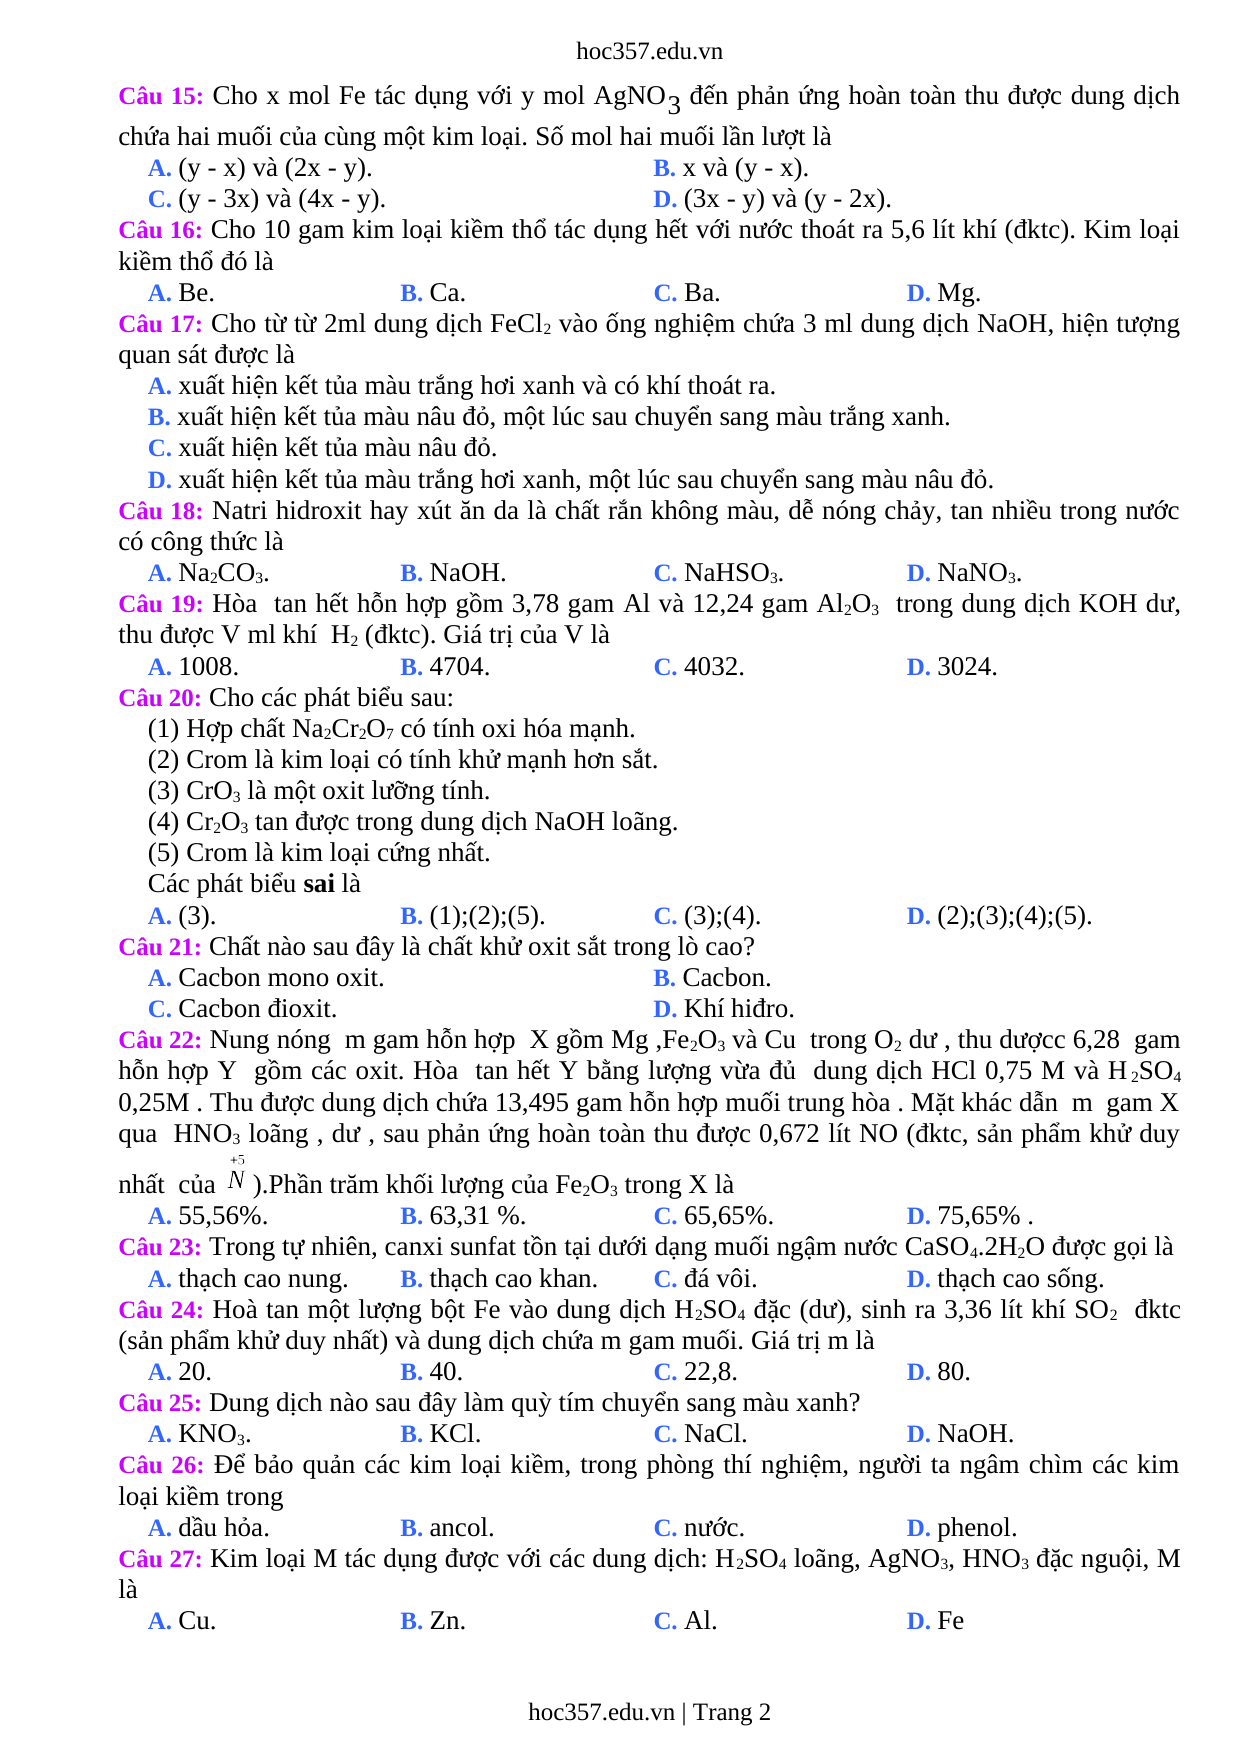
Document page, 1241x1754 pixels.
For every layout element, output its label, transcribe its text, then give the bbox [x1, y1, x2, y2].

text Câu 25: Dung dịch nào sau đây làm quỳ tím chuyển sang màu xanh? [118, 1386, 1181, 1417]
text (1) Hợp chất Na2Cr2O7 có tính oxi hóa mạnh. [118, 712, 1181, 743]
text A. dầu hỏa. B. ancol. C. nước. D. phenol. [118, 1511, 1181, 1542]
text (3) CrO3 là một oxit lưỡng tính. [118, 774, 1181, 805]
text Câu 21: Chất nào sau đây là chất khử oxit sắt trong lò cao? [118, 930, 1181, 961]
text Câu 26: Để bảo quản các kim loại kiềm, trong phòng thí nghiệm, người ta ngâm chìm các kim loại kiềm trong [118, 1448, 1181, 1511]
text Câu 16: Cho 10 gam kim loại kiềm thổ tác dụng hết với nước thoát ra 5,6 lít khí (đktc). Kim loại kiềm thổ đó là [118, 213, 1181, 276]
text (2) Crom là kim loại có tính khử mạnh hơn sắt. [118, 743, 1181, 774]
text Câu 19: Hòa tan hết hỗn hợp gồm 3,78 gam Al và 12,24 gam Al2O3 trong dung dịch KOH dư, thu được V ml khí H2 (đktc). Giá trị của V là [118, 587, 1181, 649]
text A. 20. B. 40. C. 22,8. D. 80. [118, 1355, 1181, 1386]
text Câu 17: Cho từ từ 2ml dung dịch FeCl2 vào ống nghiệm chứa 3 ml dung dịch NaOH, hiện tượng quan sát được là [118, 307, 1181, 369]
text Câu 24: Hoà tan một lượng bột Fe vào dung dịch H2SO4 đặc (dư), sinh ra 3,36 lít khí SO2 đktc (sản phẩm khử duy nhất) và dung dịch chứa m gam muối. Giá trị m là [118, 1293, 1181, 1355]
text A. 55,56%. B. 63,31 %. C. 65,65%. D. 75,65% . [118, 1199, 1181, 1231]
text A. Cacbon mono oxit. B. Cacbon. [118, 961, 1181, 992]
text A. KNO3. B. KCl. C. NaCl. D. NaOH. [118, 1417, 1181, 1448]
text A. Be. B. Ca. C. Ba. D. Mg. [118, 276, 1181, 307]
text D. xuất hiện kết tủa màu trắng hơi xanh, một lúc sau chuyển sang màu nâu đỏ. [118, 463, 1181, 494]
text (5) Crom là kim loại cứng nhất. [118, 836, 1181, 868]
text Câu 20: Cho các phát biểu sau: [118, 681, 1181, 712]
text (4) Cr2O3 tan được trong dung dịch NaOH loãng. [118, 805, 1181, 836]
text A. (3). B. (1);(2);(5). C. (3);(4). D. (2);(3);(4);(5). [118, 899, 1181, 930]
text Câu 18: Natri hidroxit hay xút ăn da là chất rắn không màu, dễ nóng chảy, tan nhiều trong nước có công thức là [118, 494, 1181, 556]
text Câu 15: Cho x mol Fe tác dụng với y mol AgNO3 đến phản ứng hoàn toàn thu được dung dịch chứa hai muối của cùng một kim loại. Số mol hai muối lần lượt là [118, 79, 1181, 151]
text A. 1008. B. 4704. C. 4032. D. 3024. [118, 649, 1181, 681]
text Các phát biểu sai là [118, 868, 1181, 899]
text C. (y - 3x) và (4x - y). D. (3x - y) và (y - 2x). [118, 182, 1181, 213]
text A. (y - x) và (2x - y). B. x và (y - x). [118, 151, 1181, 182]
text A. Cu. B. Zn. C. Al. D. Fe [118, 1604, 1181, 1635]
text C. xuất hiện kết tủa màu nâu đỏ. [118, 432, 1181, 463]
text C. Cacbon đioxit. D. Khí hiđro. [118, 992, 1181, 1023]
text Câu 23: Trong tự nhiên, canxi sunfat tồn tại dưới dạng muối ngậm nước CaSO4.2H2O được gọi là [118, 1231, 1181, 1262]
text Câu 22: Nung nóng m gam hỗn hợp X gồm Mg ,Fe2O3 và Cu trong O2 dư , thu dượcc 6,28 gam hỗn hợp Y gồm các oxit. Hòa tan hết Y bằng lượng vừa đủ dung dịch HCl 0,75 M và H2SO4 0,25M . Thu được dung dịch chứa 13,495 gam hỗn hợp muối trung hòa . Mặt khác dẫn m gam X qua HNO3 loãng , dư , sau phản ứng hoàn toàn thu được 0,672 lít NO (đktc, sản phẩm khử duy nhất của ).Phần trăm khối lượng của Fe2O3 trong X là [118, 1023, 1181, 1199]
text A. thạch cao nung. B. thạch cao khan. C. đá vôi. D. thạch cao sống. [118, 1262, 1181, 1293]
text A. Na2CO3. B. NaOH. C. NaHSO3. D. NaNO3. [118, 556, 1181, 587]
text A. xuất hiện kết tủa màu trắng hơi xanh và có khí thoát ra. [118, 369, 1181, 400]
text Câu 27: Kim loại M tác dụng được với các dung dịch: H2SO4 loãng, AgNO3, HNO3 đặc nguội, M là [118, 1542, 1181, 1604]
text B. xuất hiện kết tủa màu nâu đỏ, một lúc sau chuyển sang màu trắng xanh. [118, 400, 1181, 432]
